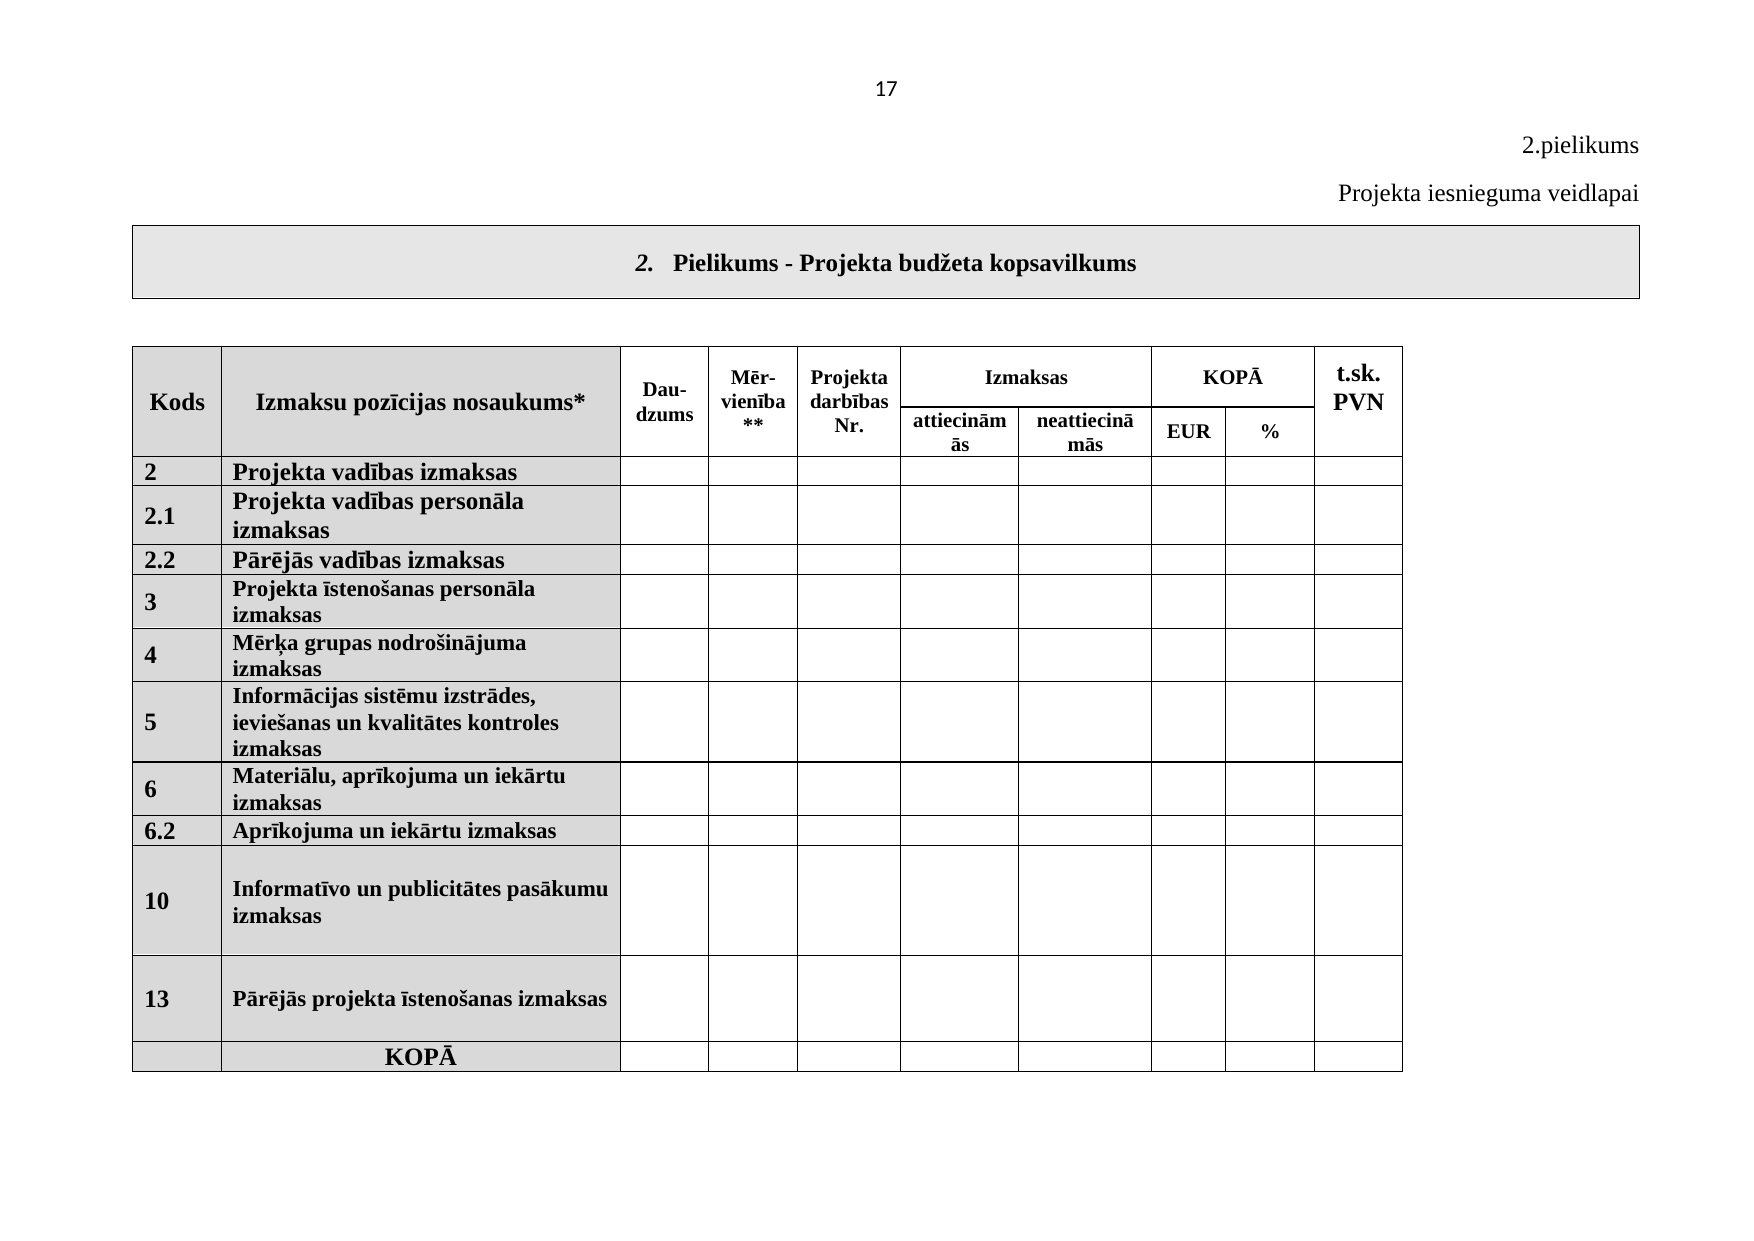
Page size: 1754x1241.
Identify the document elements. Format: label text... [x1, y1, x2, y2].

table_cell [901, 763, 1018, 815]
text 2.pielikums [133, 130, 1639, 159]
table_cell [1152, 575, 1225, 627]
table_cell 3 [133, 575, 221, 627]
table_cell [1315, 956, 1402, 1041]
table_cell [798, 486, 900, 544]
table_cell [1152, 816, 1225, 845]
table_cell [1315, 763, 1402, 815]
table_cell [1019, 956, 1151, 1041]
table_cell [1152, 846, 1225, 954]
table_cell [1315, 629, 1402, 681]
table_cell [709, 846, 797, 954]
table_cell [1315, 457, 1402, 485]
table_cell [621, 682, 708, 761]
table_cell [1152, 545, 1225, 574]
table_cell [621, 763, 708, 815]
table_cell [1019, 457, 1151, 485]
table_cell Informatīvo un publicitātes pasākumu izmaksas [222, 846, 620, 954]
table_cell [1019, 763, 1151, 815]
table_cell [798, 575, 900, 627]
table_header KOPĀ [1152, 347, 1314, 406]
table_cell [1152, 1042, 1225, 1071]
table_cell [621, 457, 708, 485]
table_cell [1152, 956, 1225, 1041]
table_cell [1315, 816, 1402, 845]
table_cell [709, 629, 797, 681]
table_cell 13 [133, 956, 221, 1041]
table_cell [709, 682, 797, 761]
table_cell [1226, 486, 1314, 544]
table_cell [133, 1042, 221, 1071]
table_cell [1152, 763, 1225, 815]
table_cell [1019, 486, 1151, 544]
text Projekta iesnieguma veidlapai [133, 178, 1639, 206]
table_cell [1315, 545, 1402, 574]
table_cell [1226, 457, 1314, 485]
table_cell [1315, 846, 1402, 954]
table_header Izmaksas [901, 347, 1151, 406]
table_cell EUR [1152, 408, 1225, 456]
table_cell [1226, 763, 1314, 815]
table_cell [1226, 575, 1314, 627]
table_cell [1152, 486, 1225, 544]
table_cell [709, 1042, 797, 1071]
table_cell Materiālu, aprīkojuma un iekārtu izmaksas [222, 763, 620, 815]
table_cell [1315, 575, 1402, 627]
table_cell 10 [133, 846, 221, 954]
table_header Dau-dzums [621, 347, 708, 456]
table_cell 2.2 [133, 545, 221, 574]
table_cell [621, 575, 708, 627]
table_cell [1019, 816, 1151, 845]
table_cell [798, 816, 900, 845]
table_cell Aprīkojuma un iekārtu izmaksas [222, 816, 620, 845]
table_cell [1226, 545, 1314, 574]
table_cell neattiecināmās [1019, 408, 1151, 456]
table_cell Informācijas sistēmu izstrādes, ieviešanas un kvalitātes kontroles izmaksas [222, 682, 620, 761]
table_cell [901, 486, 1018, 544]
table_cell [798, 682, 900, 761]
table_cell [1019, 1042, 1151, 1071]
table_cell [1315, 1042, 1402, 1071]
table_cell 2 [133, 457, 221, 485]
table_cell Pārējās vadības izmaksas [222, 545, 620, 574]
table_cell Pārējās projekta īstenošanas izmaksas [222, 956, 620, 1041]
table_cell [709, 457, 797, 485]
table_cell [798, 1042, 900, 1071]
table_cell Mērķa grupas nodrošinājuma izmaksas [222, 629, 620, 681]
table_header Kods [133, 347, 221, 456]
table_cell [621, 1042, 708, 1071]
table_cell [621, 846, 708, 954]
table_cell [621, 486, 708, 544]
table_cell [901, 816, 1018, 845]
table_cell Projekta vadības personāla izmaksas [222, 486, 620, 544]
table_cell [1226, 816, 1314, 845]
table_header t.sk. PVN [1315, 347, 1402, 456]
table_cell [1019, 545, 1151, 574]
table_cell [1226, 956, 1314, 1041]
table_cell 6.2 [133, 816, 221, 845]
table_cell [1152, 682, 1225, 761]
table_cell Projekta īstenošanas personāla izmaksas [222, 575, 620, 627]
table_cell [901, 956, 1018, 1041]
table_cell Projekta vadības izmaksas [222, 457, 620, 485]
table_cell [901, 629, 1018, 681]
table_cell 6 [133, 763, 221, 815]
table_header Projekta darbības Nr. [798, 347, 900, 456]
table_cell [901, 682, 1018, 761]
table_cell [709, 575, 797, 627]
table_cell [709, 486, 797, 544]
table_cell [621, 545, 708, 574]
table_cell % [1226, 408, 1314, 456]
table_cell [1315, 486, 1402, 544]
table_cell [1019, 682, 1151, 761]
table_cell [901, 846, 1018, 954]
table_cell [621, 816, 708, 845]
table_cell [901, 1042, 1018, 1071]
table_cell [1226, 629, 1314, 681]
table_header Pielikums - Projekta budžeta kopsavilkums [133, 226, 1639, 297]
table_cell [1019, 846, 1151, 954]
table_cell 4 [133, 629, 221, 681]
table_cell 5 [133, 682, 221, 761]
table_cell [1152, 457, 1225, 485]
table_cell [798, 457, 900, 485]
table_cell [709, 816, 797, 845]
table_cell [901, 545, 1018, 574]
table_cell attiecināmās [901, 408, 1018, 456]
table_header Mēr-vienība ** [709, 347, 797, 456]
table_cell [1226, 846, 1314, 954]
table_cell [1226, 1042, 1314, 1071]
table_cell [709, 763, 797, 815]
table_cell KOPĀ [222, 1042, 620, 1071]
table_header Izmaksu pozīcijas nosaukums* [222, 347, 620, 456]
table_cell [798, 956, 900, 1041]
table_cell [901, 575, 1018, 627]
table_cell [709, 545, 797, 574]
table_cell [798, 846, 900, 954]
table_cell [709, 956, 797, 1041]
table_cell [1315, 682, 1402, 761]
table_cell [798, 629, 900, 681]
table_cell [1019, 629, 1151, 681]
table_cell [798, 545, 900, 574]
table_cell 2.1 [133, 486, 221, 544]
table_cell [901, 457, 1018, 485]
table_cell [798, 763, 900, 815]
table_cell [1226, 682, 1314, 761]
table_cell [1019, 575, 1151, 627]
table_cell [1152, 629, 1225, 681]
table_cell [621, 956, 708, 1041]
table_cell [621, 629, 708, 681]
